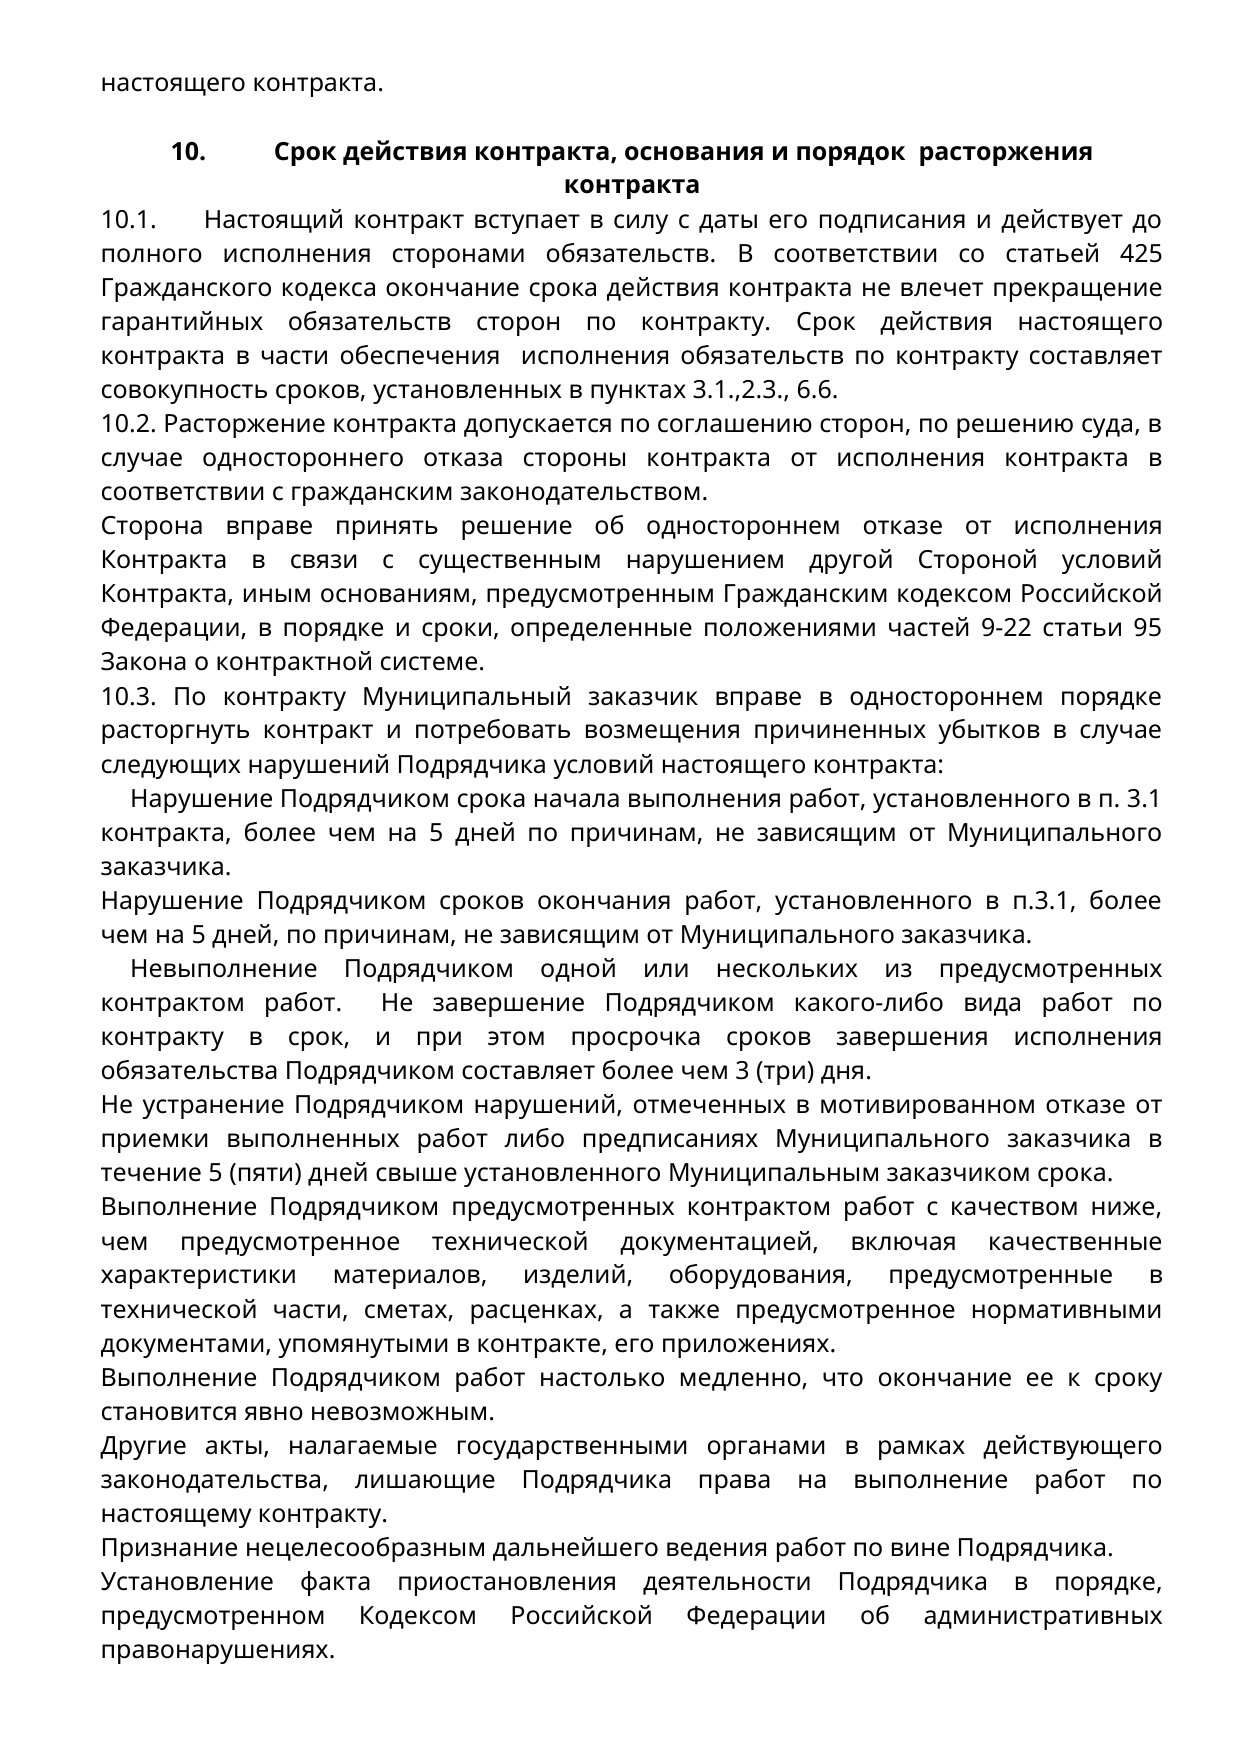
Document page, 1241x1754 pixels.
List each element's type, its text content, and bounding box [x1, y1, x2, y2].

list Не устранение Подрядчиком нарушений, отмеченных в мотивированном отказе от приемки выполненных работ либо предписаниях Муниципального заказчика в течение 5 (пяти) дней свыше установленного Муниципальным заказчиком срока. [100, 1087, 1163, 1189]
list Другие акты, налагаемые государственными органами в рамках действующего законодательства, лишающие Подрядчика права на выполнение работ по настоящему контракту. [100, 1427, 1163, 1530]
list Признание нецелесообразным дальнейшего ведения работ по вине Подрядчика. [100, 1530, 1163, 1564]
list Невыполнение Подрядчиком одной или нескольких из предусмотренных контрактом работ. Не завершение Подрядчиком какого-либо вида работ по контракту в срок, и при этом просрочка сроков завершения исполнения обязательства Подрядчиком составляет более чем 3 (три) дня. [100, 951, 1163, 1087]
list Выполнение Подрядчиком предусмотренных контрактом работ с качеством ниже, чем предусмотренное технической документацией, включая качественные характеристики материалов, изделий, оборудования, предусмотренные в технической части, сметах, расценках, а также предусмотренное нормативными документами, упомянутыми в контракте, его приложениях. [100, 1189, 1163, 1359]
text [100, 65, 1163, 99]
list Сторона вправе принять решение об одностороннем отказе от исполнения Контракта в связи с существенным нарушением другой Стороной условий Контракта, иным основаниям, предусмотренным Гражданским кодексом Российской Федерации, в порядке и сроки, определенные положениями частей 9-22 статьи 95 Закона о контрактной системе. [100, 508, 1163, 678]
list 10.3. По контракту Муниципальный заказчик вправе в одностороннем порядке расторгнуть контракт и потребовать возмещения причиненных убытков в случае следующих нарушений Подрядчика условий настоящего контракта: [100, 678, 1163, 780]
list Настоящий контракт вступает в силу с даты его подписания и действует до полного исполнения сторонами обязательств. В соответствии со статьей 425 Гражданского кодекса окончание срока действия контракта не влечет прекращение гарантийных обязательств сторон по контракту. Срок действия настоящего контракта в части обеспечения исполнения обязательств по контракту составляет совокупность сроков, установленных в пунктах 3.1.,2.3., 6.6. [100, 201, 1163, 406]
list Установление факта приостановления деятельности Подрядчика в порядке, предусмотренном Кодексом Российской Федерации об административных правонарушениях. [100, 1564, 1163, 1666]
list Срок действия контракта, основания и порядок расторжения контракта [100, 133, 1163, 201]
list Нарушение Подрядчиком срока начала выполнения работ, установленного в п. 3.1 контракта, более чем на 5 дней по причинам, не зависящим от Муниципального заказчика. [100, 780, 1163, 882]
list Выполнение Подрядчиком работ настолько медленно, что окончание ее к сроку становится явно невозможным. [100, 1359, 1163, 1427]
list Нарушение Подрядчиком сроков окончания работ, установленного в п.3.1, более чем на 5 дней, по причинам, не зависящим от Муниципального заказчика. [100, 882, 1163, 951]
list 10.2. Расторжение контракта допускается по соглашению сторон, по решению суда, в случае одностороннего отказа стороны контракта от исполнения контракта в соответствии с гражданским законодательством. [100, 406, 1163, 508]
